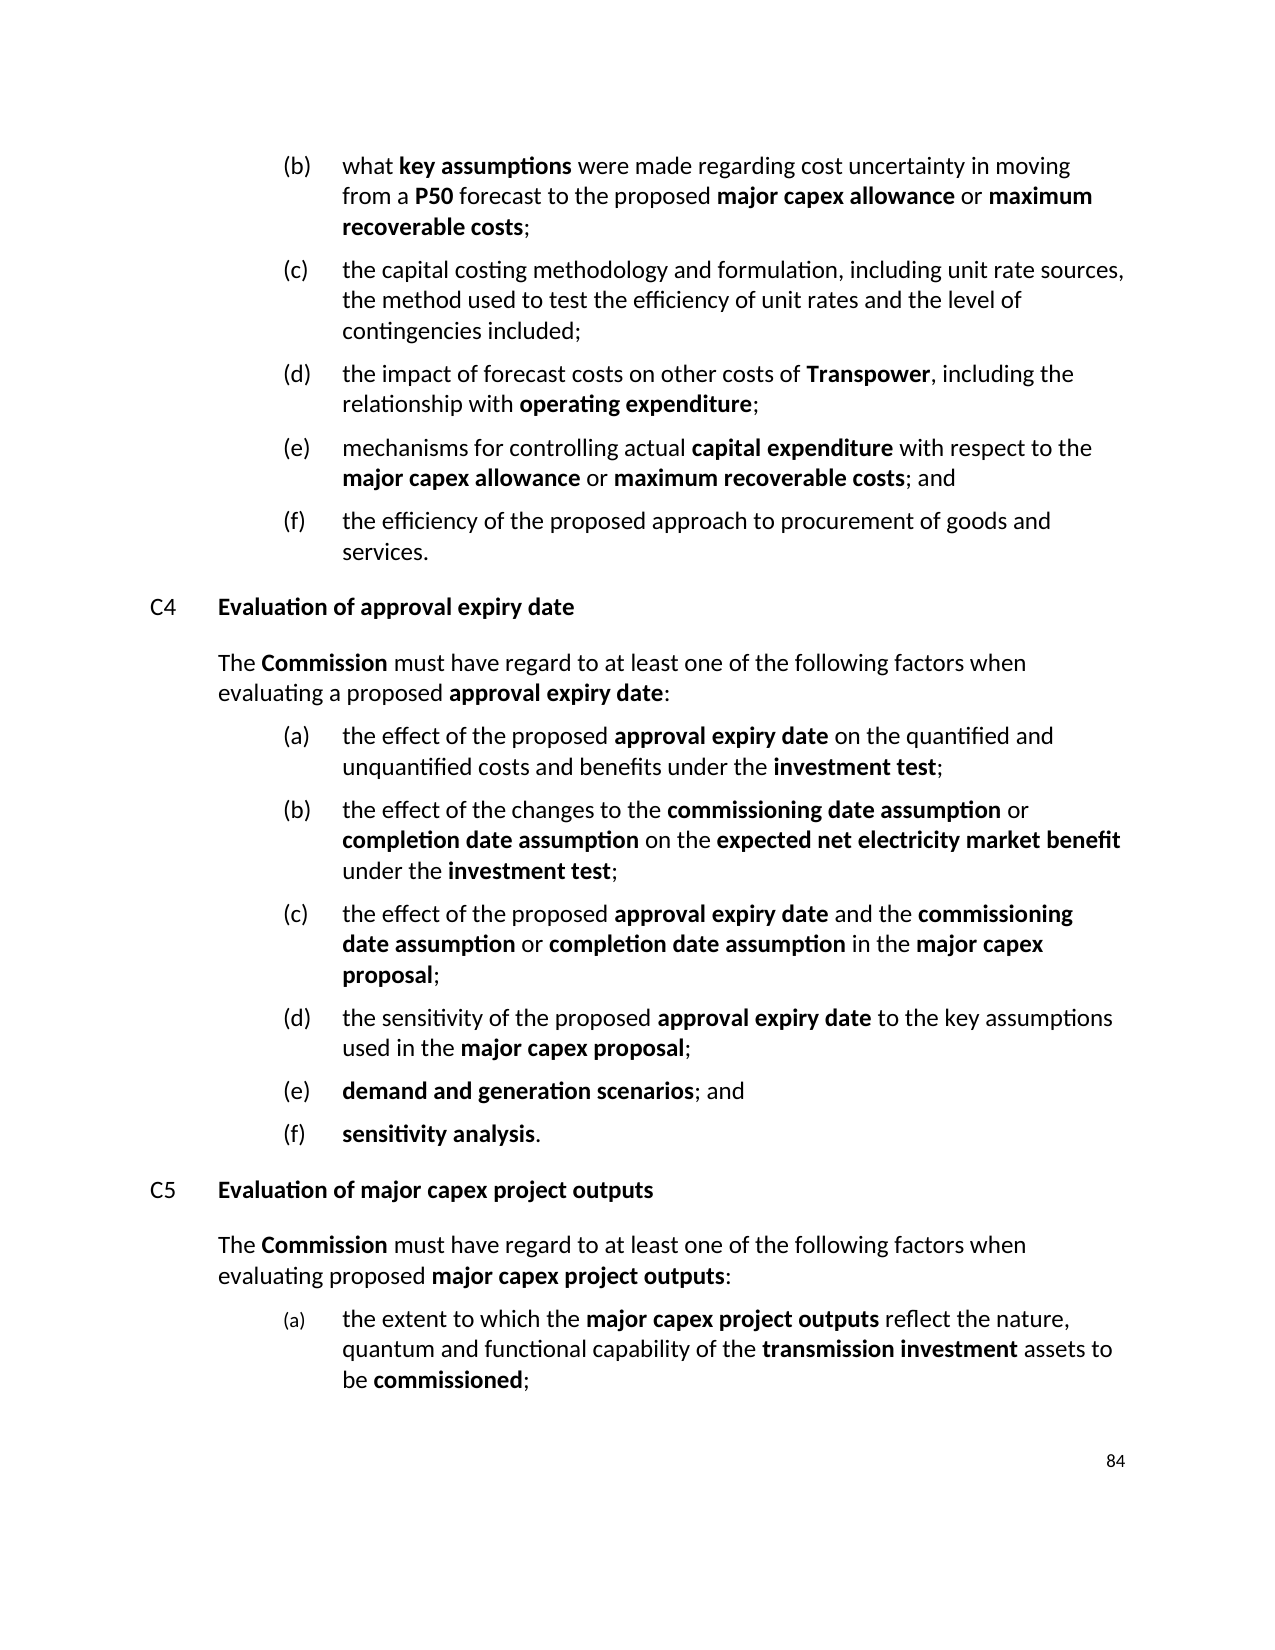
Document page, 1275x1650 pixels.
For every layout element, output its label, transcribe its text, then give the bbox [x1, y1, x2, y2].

text The Commission must have regard to at least one of the following factors when evaluating proposed major capex project outputs: [218, 1229, 1125, 1291]
text The Commission must have regard to at least one of the following factors when evaluating a proposed approval expiry date: [218, 647, 1125, 708]
text the extent to which the major capex project outputs reflect the nature, quantum and functional capability of the transmission investment assets to be commissioned; [283, 1303, 1125, 1395]
text sensitivity analysis. [283, 1118, 1125, 1149]
text demand and generation scenarios; and [283, 1076, 1125, 1106]
text the impact of forecast costs on other costs of Transpower, including the relationship with operating expenditure; [283, 358, 1125, 419]
text Evaluation of approval expiry date [150, 591, 1125, 622]
text Evaluation of major capex project outputs [150, 1174, 1125, 1204]
text mechanisms for controlling actual capital expenditure with respect to the major capex allowance or maximum recoverable costs; and [283, 432, 1125, 493]
text the effect of the changes to the commissioning date assumption or completion date assumption on the expected net electricity market benefit under the investment test; [283, 794, 1125, 885]
text the effect of the proposed approval expiry date on the quantified and unquantified costs and benefits under the investment test; [283, 720, 1125, 781]
text the efficiency of the proposed approach to procurement of goods and services. [283, 505, 1125, 566]
text the capital costing methodology and formulation, including unit rate sources, the method used to test the efficiency of unit rates and the level of contingencies included; [283, 254, 1125, 346]
text the effect of the proposed approval expiry date and the commissioning date assumption or completion date assumption in the major capex proposal; [283, 898, 1125, 989]
text the sensitivity of the proposed approval expiry date to the key assumptions used in the major capex proposal; [283, 1002, 1125, 1063]
